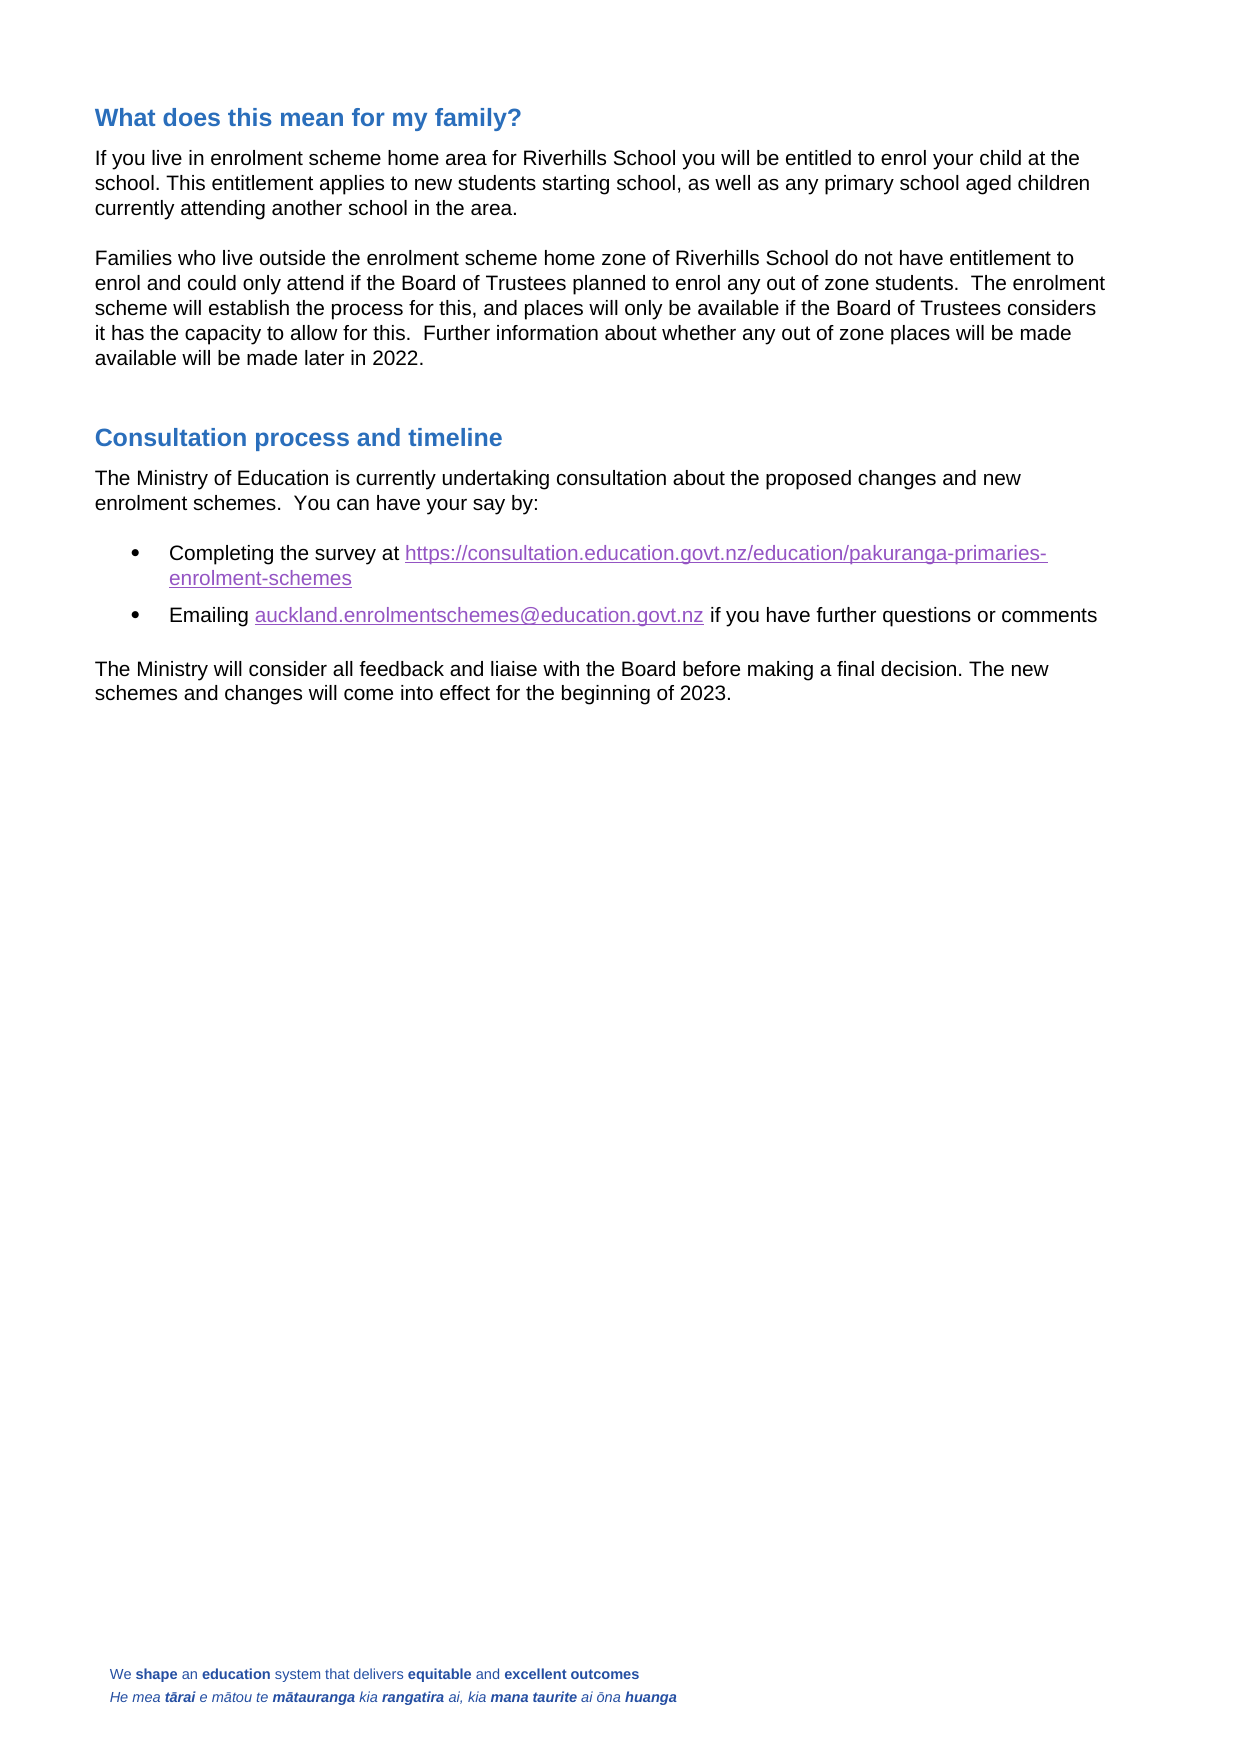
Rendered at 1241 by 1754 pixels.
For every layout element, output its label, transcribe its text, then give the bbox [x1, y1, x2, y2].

text Families who live outside the enrolment scheme home zone of Riverhills School do not have entitlement to enrol and could only attend if the Board of Trustees planned to enrol any out of zone students. The enrolment scheme will establish the process for this, and places will only be available if the Board of Trustees considers it has the capacity to allow for this. Further information about whether any out of zone places will be made available will be made later in 2022. [94, 245, 1107, 370]
text The Ministry will consider all feedback and liaise with the Board before making a final decision. The new schemes and changes will come into effect for the beginning of 2023. [94, 656, 1107, 704]
text If you live in enrolment scheme home area for Riverhills School you will be entitled to enrol your child at the school. This entitlement applies to new students starting school, as well as any primary school aged children currently attending another school in the area. [94, 145, 1107, 220]
subtitle What does this mean for my family? [94, 103, 1107, 132]
subtitle Consultation process and timeline [94, 423, 1107, 452]
list Completing the survey at https://consultation.education.govt.nz/education/pakuranga-primaries-enrolment-schemes [132, 540, 1107, 590]
text The Ministry of Education is currently undertaking consultation about the proposed changes and new enrolment schemes. You can have your say by: [94, 465, 1107, 515]
list Emailing auckland.enrolmentschemes@education.govt.nz if you have further questions or comments [132, 602, 1107, 627]
